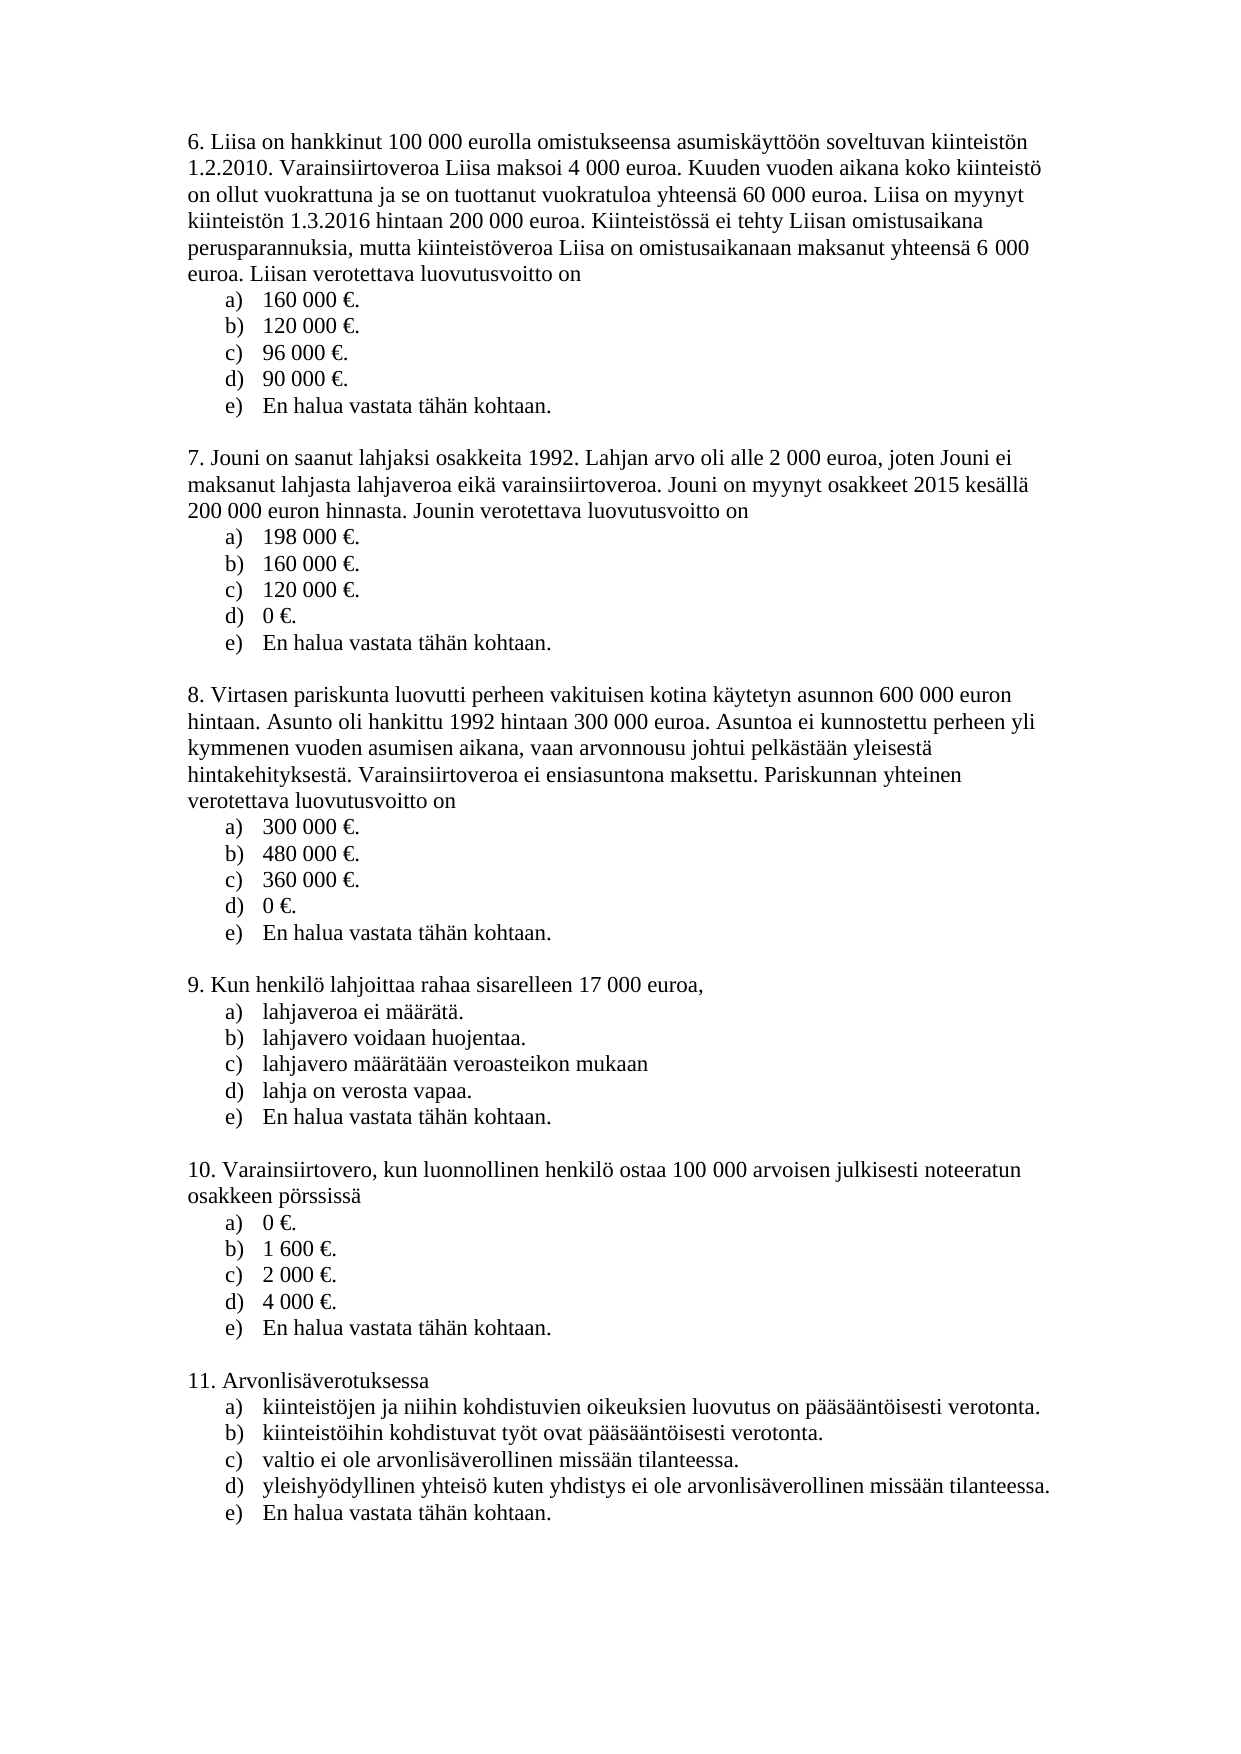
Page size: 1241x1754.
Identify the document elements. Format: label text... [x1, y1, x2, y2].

list En halua vastata tähän kohtaan. [225, 919, 1053, 945]
text 7. Jouni on saanut lahjaksi osakkeita 1992. Lahjan arvo oli alle 2 000 euroa, joten Jouni ei maksanut lahjasta lahjaveroa eikä varainsiirtoveroa. Jouni on myynyt osakkeet 2015 kesällä 200 000 euron hinnasta. Jounin verotettava luovutusvoitto on [187, 444, 1053, 523]
list 198 000 €. [225, 523, 1053, 550]
list kiinteistöjen ja niihin kohdistuvien oikeuksien luovutus on pääsääntöisesti verotonta. [225, 1393, 1053, 1419]
list En halua vastata tähän kohtaan. [225, 1314, 1053, 1340]
text 8. Virtasen pariskunta luovutti perheen vakituisen kotina käytetyn asunnon 600 000 euron hintaan. Asunto oli hankittu 1992 hintaan 300 000 euroa. Asuntoa ei kunnostettu perheen yli kymmenen vuoden asumisen aikana, vaan arvonnousu johtui pelkästään yleisestä hintakehityksestä. Varainsiirtoveroa ei ensiasuntona maksettu. Pariskunnan yhteinen verotettava luovutusvoitto on [187, 682, 1053, 813]
list 360 000 €. [225, 866, 1053, 892]
list 96 000 €. [225, 339, 1053, 365]
list valtio ei ole arvonlisäverollinen missään tilanteessa. [225, 1446, 1053, 1472]
list lahjaveroa ei määrätä. [225, 998, 1053, 1024]
list 120 000 €. [225, 313, 1053, 339]
list 0 €. [225, 602, 1053, 629]
list 480 000 €. [225, 840, 1053, 866]
list lahjavero määrätään veroasteikon mukaan [225, 1051, 1053, 1077]
list 2 000 €. [225, 1261, 1053, 1288]
list yleishyödyllinen yhteisö kuten yhdistys ei ole arvonlisäverollinen missään tilanteessa. [225, 1472, 1053, 1498]
list 300 000 €. [225, 813, 1053, 840]
list kiinteistöihin kohdistuvat työt ovat pääsääntöisesti verotonta. [225, 1419, 1053, 1446]
list 120 000 €. [225, 576, 1053, 602]
list lahjavero voidaan huojentaa. [225, 1024, 1053, 1051]
list En halua vastata tähän kohtaan. [225, 392, 1053, 418]
text 10. Varainsiirtovero, kun luonnollinen henkilö ostaa 100 000 arvoisen julkisesti noteeratun osakkeen pörssissä [187, 1156, 1053, 1209]
list 90 000 €. [225, 365, 1053, 392]
list 0 €. [225, 1209, 1053, 1235]
list En halua vastata tähän kohtaan. [225, 1498, 1053, 1525]
list 4 000 €. [225, 1288, 1053, 1314]
list 160 000 €. [225, 286, 1053, 313]
list lahja on verosta vapaa. [225, 1077, 1053, 1103]
list 160 000 €. [225, 550, 1053, 576]
text 11. Arvonlisäverotuksessa [187, 1367, 1053, 1393]
list En halua vastata tähän kohtaan. [225, 1103, 1053, 1129]
text 9. Kun henkilö lahjoittaa rahaa sisarelleen 17 000 euroa, [187, 971, 1053, 998]
text 6. Liisa on hankkinut 100 000 eurolla omistukseensa asumiskäyttöön soveltuvan kiinteistön 1.2.2010. Varainsiirtoveroa Liisa maksoi 4 000 euroa. Kuuden vuoden aikana koko kiinteistö on ollut vuokrattuna ja se on tuottanut vuokratuloa yhteensä 60 000 euroa. Liisa on myynyt kiinteistön 1.3.2016 hintaan 200 000 euroa. Kiinteistössä ei tehty Liisan omistusaikana perusparannuksia, mutta kiinteistöveroa Liisa on omistusaikanaan maksanut yhteensä 6 000 euroa. Liisan verotettava luovutusvoitto on [187, 128, 1053, 286]
list En halua vastata tähän kohtaan. [225, 629, 1053, 655]
list 1 600 €. [225, 1235, 1053, 1261]
list 0 €. [225, 892, 1053, 919]
